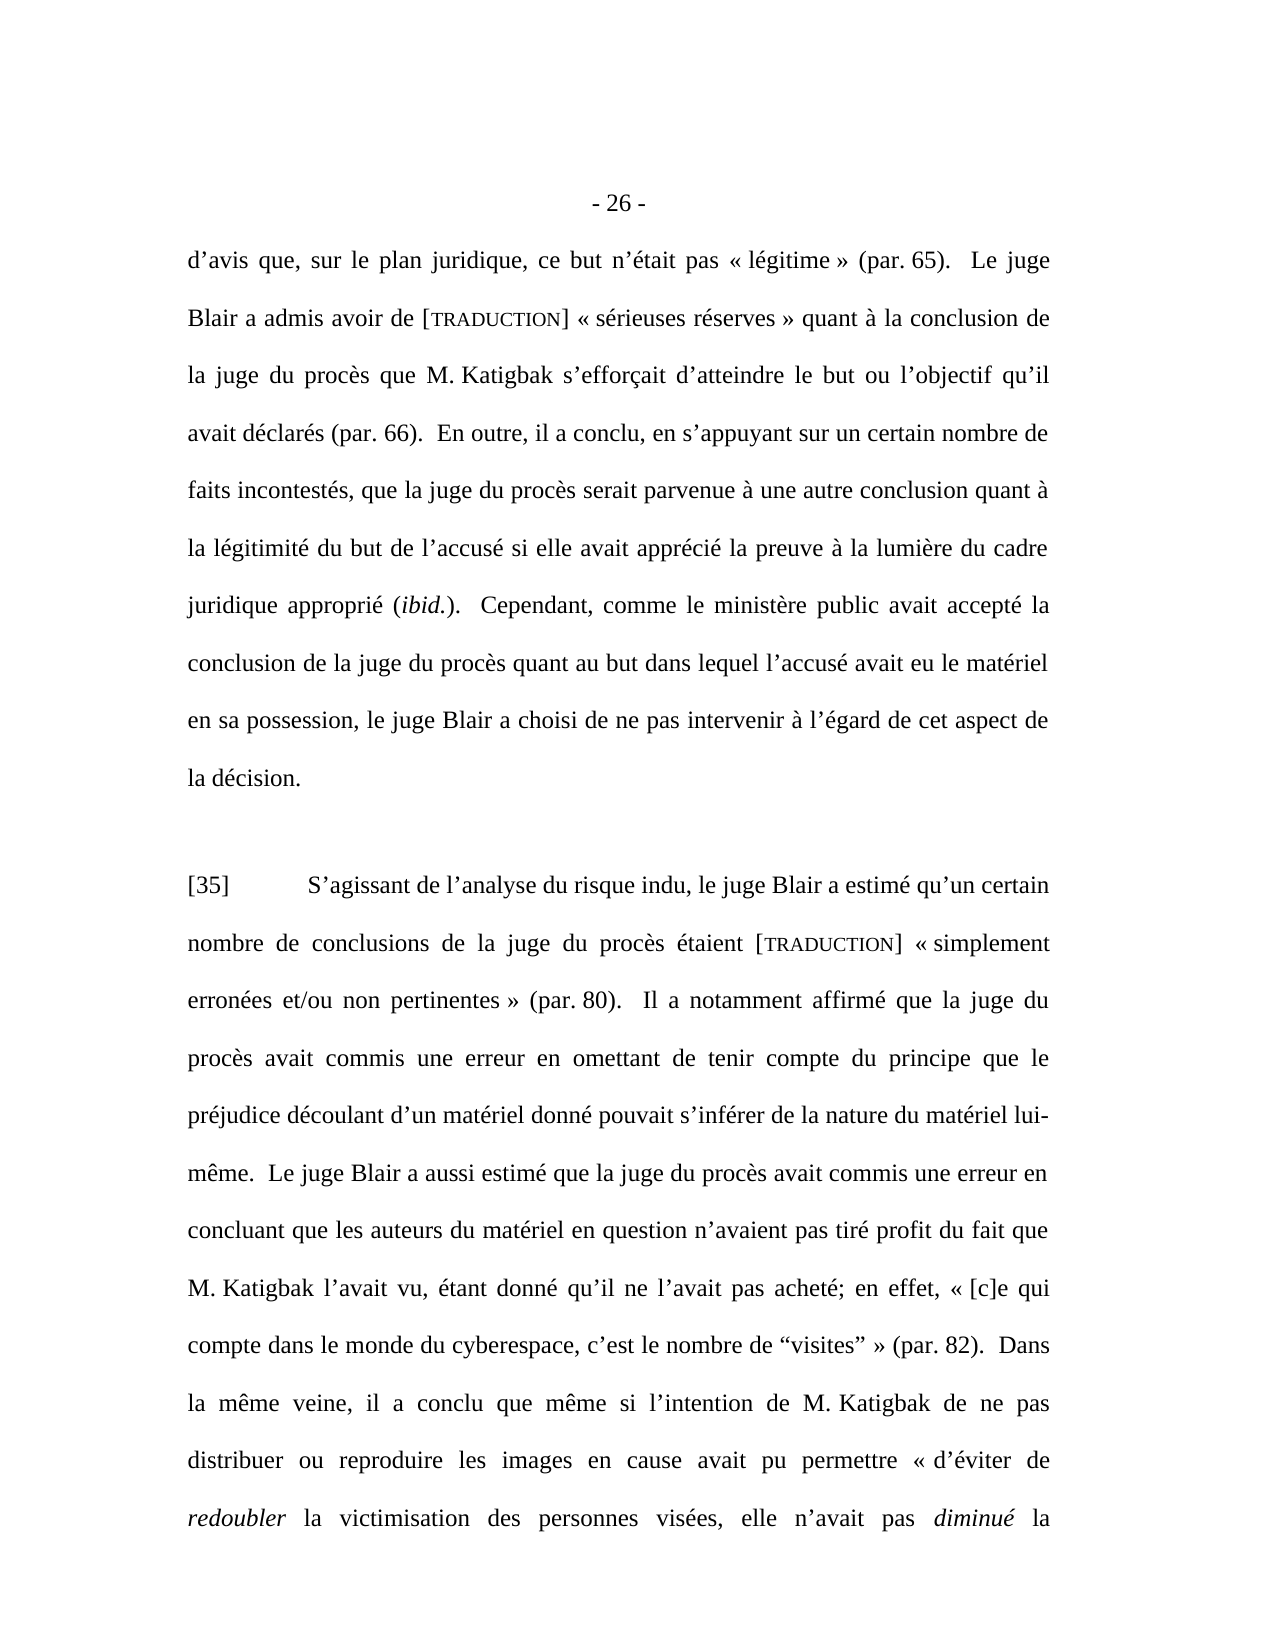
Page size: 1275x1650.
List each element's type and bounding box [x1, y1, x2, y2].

text [187, 870, 1050, 1531]
text [187, 245, 1050, 791]
